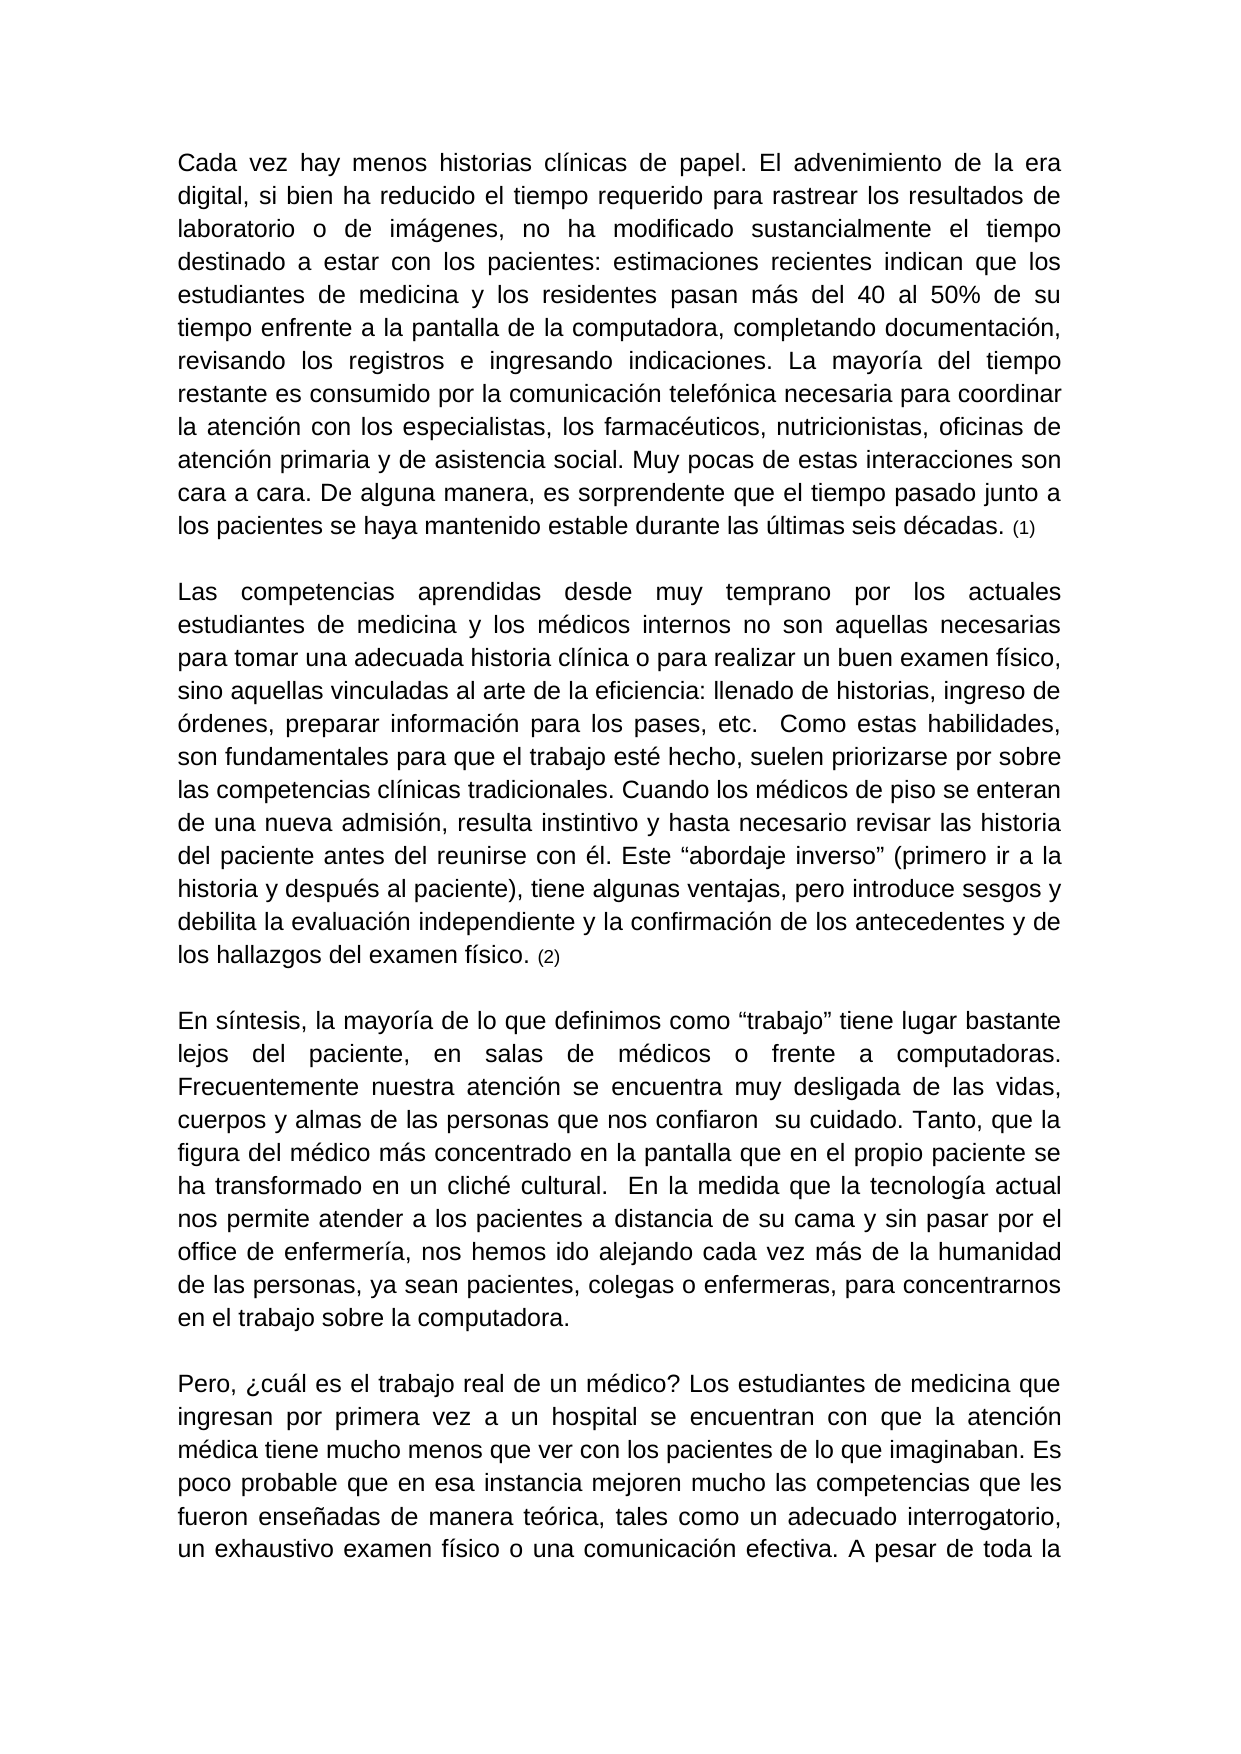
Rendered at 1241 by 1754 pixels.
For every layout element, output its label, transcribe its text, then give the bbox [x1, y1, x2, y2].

text Cada vez hay menos historias clínicas de papel. El advenimiento de la era digital, si bien ha reducido el tiempo requerido para rastrear los resultados de laboratorio o de imágenes, no ha modificado sustancialmente el tiempo destinado a estar con los pacientes: estimaciones recientes indican que los estudiantes de medicina y los residentes pasan más del 40 al 50% de su tiempo enfrente a la pantalla de la computadora, completando documentación, revisando los registros e ingresando indicaciones. La mayoría del tiempo restante es consumido por la comunicación telefónica necesaria para coordinar la atención con los especialistas, los farmacéuticos, nutricionistas, oficinas de atención primaria y de asistencia social. Muy pocas de estas interacciones son cara a cara. De alguna manera, es sorprendente que el tiempo pasado junto a los pacientes se haya mantenido estable durante las últimas seis décadas. (1) [177, 148, 1063, 539]
text Las competencias aprendidas desde muy temprano por los actuales estudiantes de medicina y los médicos internos no son aquellas necesarias para tomar una adecuada historia clínica o para realizar un buen examen físico, sino aquellas vinculadas al arte de la eficiencia: llenado de historias, ingreso de órdenes, preparar información para los pases, etc. Como estas habilidades, son fundamentales para que el trabajo esté hecho, suelen priorizarse por sobre las competencias clínicas tradicionales. Cuando los médicos de piso se enteran de una nueva admisión, resulta instintivo y hasta necesario revisar las historia del paciente antes del reunirse con él. Este “abordaje inverso” (primero ir a la historia y después al paciente), tiene algunas ventajas, pero introduce sesgos y debilita la evaluación independiente y la confirmación de los antecedentes y de los hallazgos del examen físico. (2) [177, 577, 1063, 969]
text En síntesis, la mayoría de lo que definimos como “trabajo” tiene lugar bastante lejos del paciente, en salas de médicos o frente a computadoras. Frecuentemente nuestra atención se encuentra muy desligada de las vidas, cuerpos y almas de las personas que nos confiaron su cuidado. Tanto, que la figura del médico más concentrado en la pantalla que en el propio paciente se ha transformado en un cliché cultural. En la medida que la tecnología actual nos permite atender a los pacientes a distancia de su cama y sin pasar por el office de enfermería, nos hemos ido alejando cada vez más de la humanidad de las personas, ya sean pacientes, colegas o enfermeras, para concentrarnos en el trabajo sobre la computadora. [177, 1006, 1063, 1332]
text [177, 1369, 1063, 1563]
